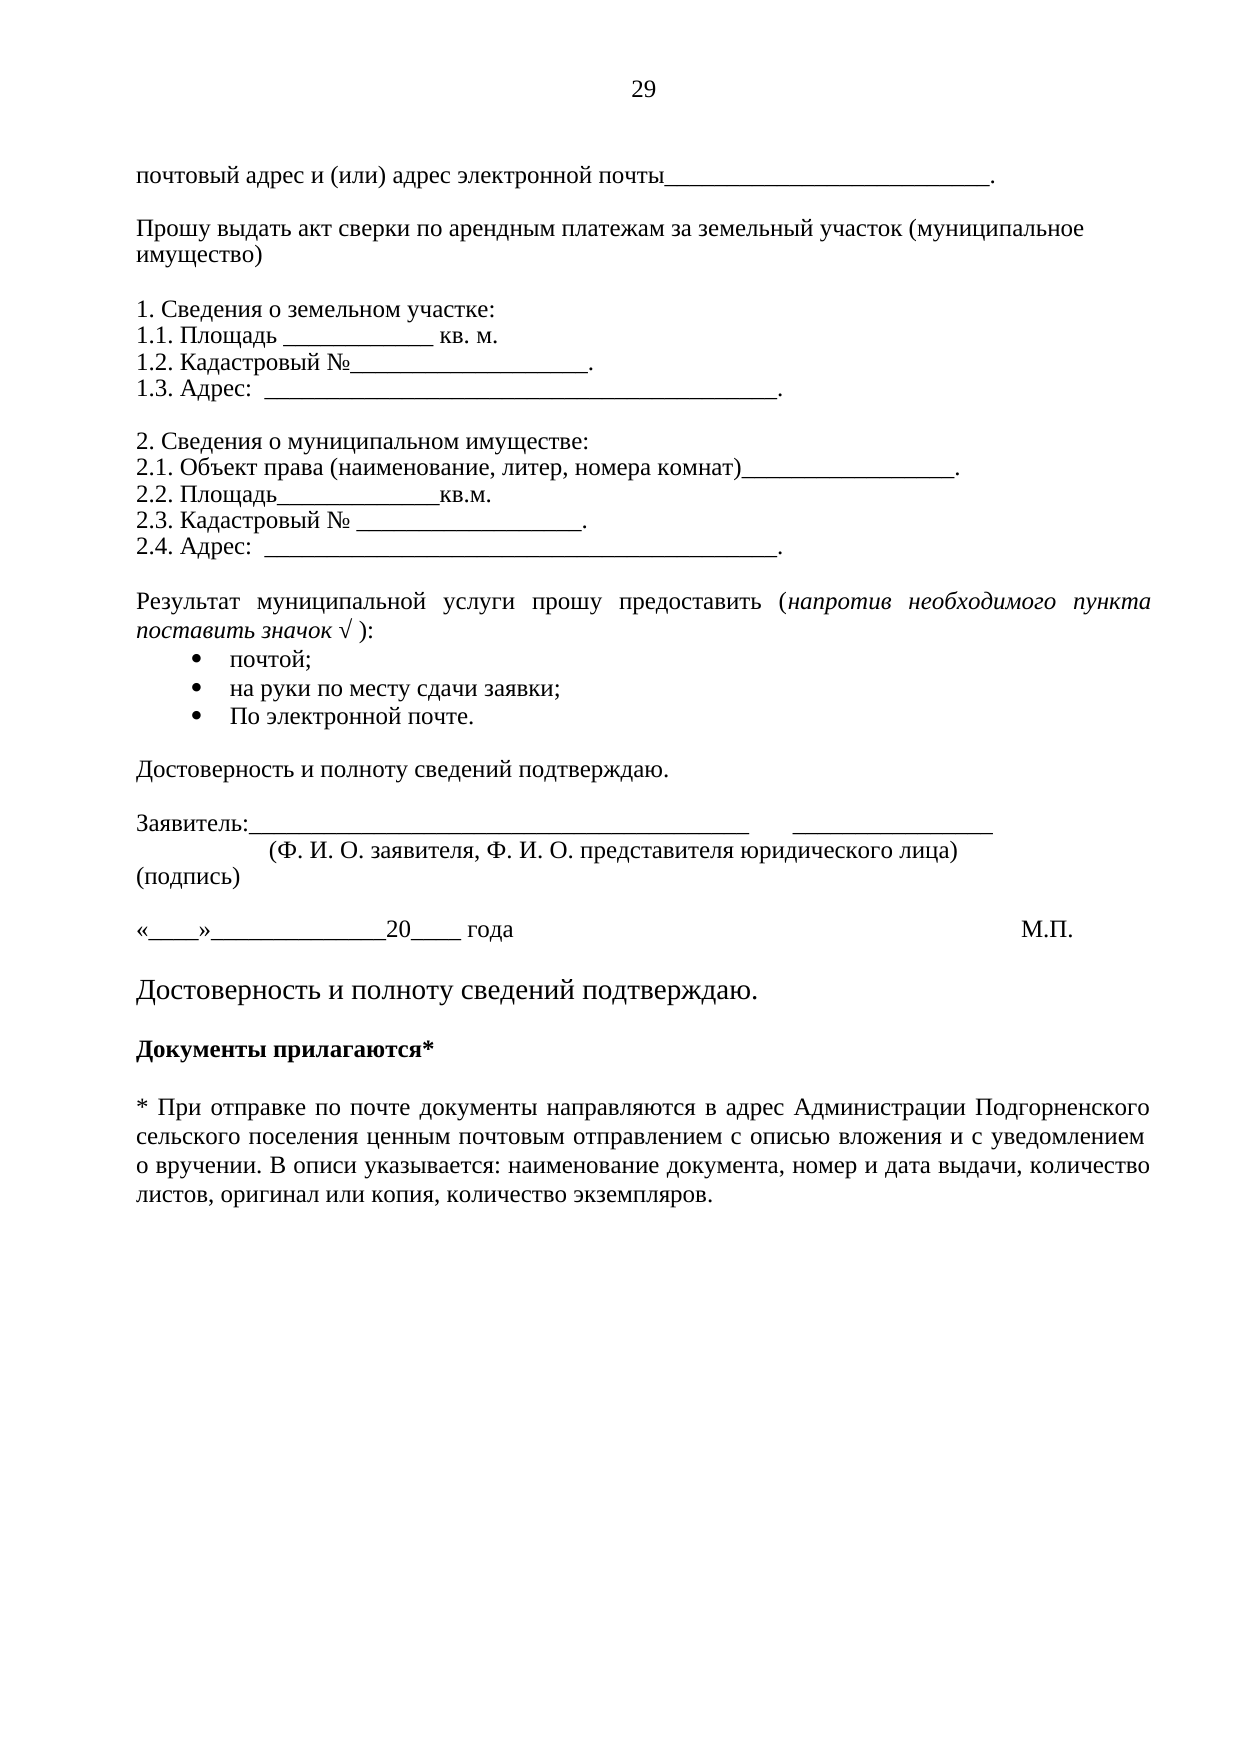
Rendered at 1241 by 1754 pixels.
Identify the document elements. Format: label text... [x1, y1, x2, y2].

text 1.1. Площадь ____________ кв. м. [136, 323, 1152, 349]
list на руки по месту сдачи заявки; [136, 673, 1152, 701]
list почтой; [136, 644, 1152, 673]
text почтовый адрес и (или) адрес электронной почты__________________________. [136, 162, 1152, 188]
text 1. Сведения о земельном участке: [136, 296, 1152, 323]
text Результат муниципальной услуги прошу предоставить (напротив необходимого пункта поставить значок √ ): [136, 586, 1152, 644]
text 1.3. Адрес: _________________________________________. [136, 376, 1152, 402]
text Документы прилагаются* [136, 1034, 1152, 1063]
text 2.4. Адрес: _________________________________________. [136, 534, 1152, 560]
text Прошу выдать акт сверки по арендным платежам за земельный участок (муниципальное имущество) [136, 215, 1152, 268]
text 2. Сведения о муниципальном имуществе: [136, 428, 1152, 454]
text * При отправке по почте документы направляются в адрес Администрации Подгорненского сельского поселения ценным почтовым отправлением с описью вложения и с уведомлением о вручении. В описи указывается: наименование документа, номер и дата выдачи, количество листов, оригинал или копия, количество экземпляров. [136, 1092, 1152, 1207]
text Достоверность и полноту сведений подтверждаю. [136, 756, 1152, 783]
list По электронной почте. [136, 701, 1152, 730]
text 2.1. Объект права (наименование, литер, номера комнат)_________________. [136, 454, 1152, 481]
text 1.2. Кадастровый №___________________. [136, 349, 1152, 376]
text 2.3. Кадастровый № __________________. [136, 507, 1152, 534]
text Достоверность и полноту сведений подтверждаю. [136, 972, 1152, 1005]
text 2.2. Площадь_____________кв.м. [136, 481, 1152, 507]
text «____»______________20____ года М.П. [136, 916, 1152, 943]
text (Ф. И. О. заявителя, Ф. И. О. представителя юридического лица) (подпись) [136, 837, 1152, 916]
text Заявитель:________________________________________ ________________ [136, 811, 1152, 837]
